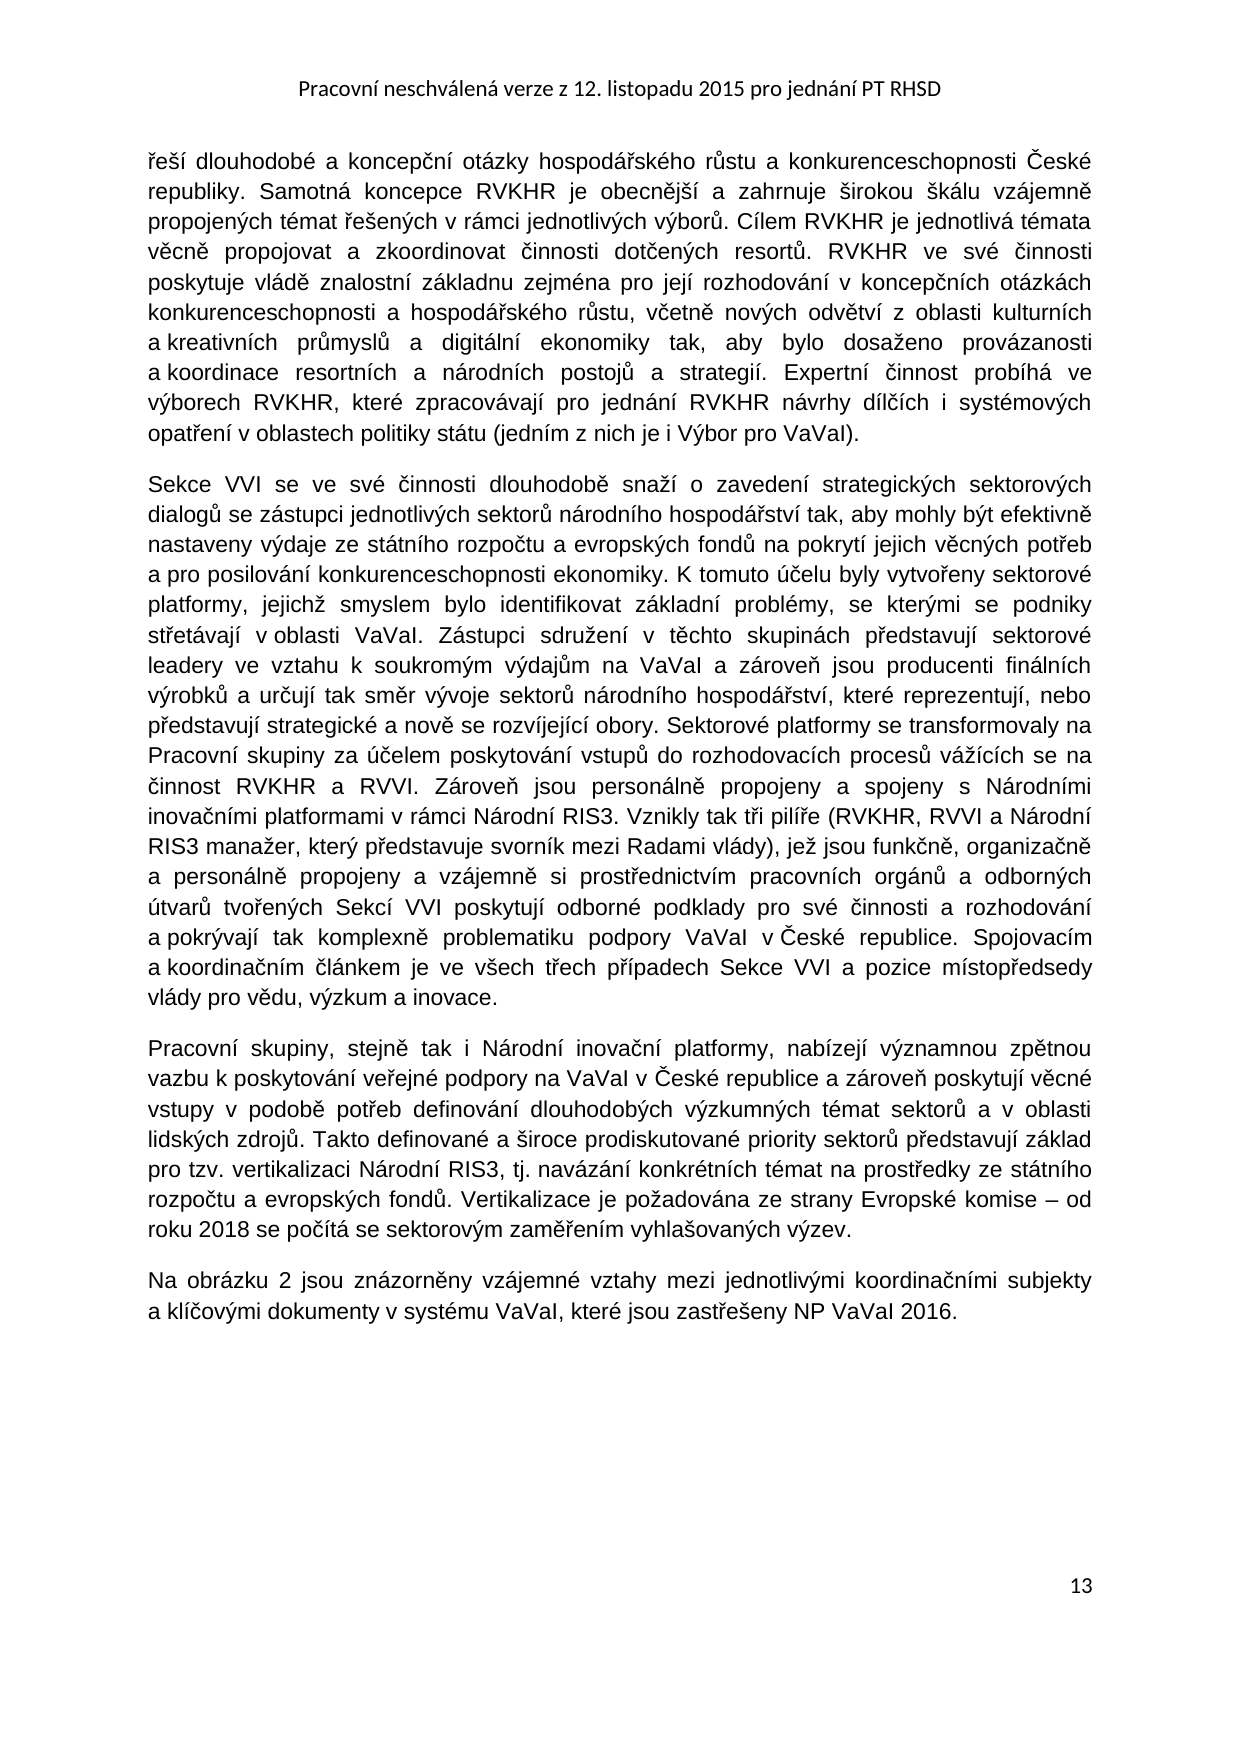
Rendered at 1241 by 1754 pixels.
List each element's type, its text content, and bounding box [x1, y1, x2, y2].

text Pracovní skupiny, stejně tak i Národní inovační platformy, nabízejí významnou zpětnou vazbu k poskytování veřejné podpory na VaVaI v České republice a zároveň poskytují věcné vstupy v podobě potřeb definování dlouhodobých výzkumných témat sektorů a v oblasti lidských zdrojů. Takto definované a široce prodiskutované priority sektorů představují základ pro tzv. vertikalizaci Národní RIS3, tj. navázání konkrétních témat na prostředky ze státního rozpočtu a evropských fondů. Vertikalizace je požadována ze strany Evropské komise – od roku 2018 se počítá se sektorovým zaměřením vyhlašovaných výzev. [148, 1035, 1092, 1243]
text Na obrázku 2 jsou znázorněny vzájemné vztahy mezi jednotlivými koordinačními subjekty a klíčovými dokumenty v systému VaVaI, které jsou zastřešeny NP VaVaI 2016. [148, 1267, 1092, 1324]
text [148, 148, 1092, 446]
text Sekce VVI se ve své činnosti dlouhodobě snaží o zavedení strategických sektorových dialogů se zástupci jednotlivých sektorů národního hospodářství tak, aby mohly být efektivně nastaveny výdaje ze státního rozpočtu a evropských fondů na pokrytí jejich věcných potřeb a pro posilování konkurenceschopnosti ekonomiky. K tomuto účelu byly vytvořeny sektorové platformy, jejichž smyslem bylo identifikovat základní problémy, se kterými se podniky střetávají v oblasti VaVaI. Zástupci sdružení v těchto skupinách představují sektorové leadery ve vztahu k soukromým výdajům na VaVaI a zároveň jsou producenti finálních výrobků a určují tak směr vývoje sektorů národního hospodářství, které reprezentují, nebo představují strategické a nově se rozvíjející obory. Sektorové platformy se transformovaly na Pracovní skupiny za účelem poskytování vstupů do rozhodovacích procesů vážících se na činnost RVKHR a RVVI. Zároveň jsou personálně propojeny a spojeny s Národními inovačními platformami v rámci Národní RIS3. Vznikly tak tři pilíře (RVKHR, RVVI a Národní RIS3 manažer, který představuje svorník mezi Radami vlády), jež jsou funkčně, organizačně a personálně propojeny a vzájemně si prostřednictvím pracovních orgánů a odborných útvarů tvořených Sekcí VVI poskytují odborné podklady pro své činnosti a rozhodování a pokrývají tak komplexně problematiku podpory VaVaI v České republice. Spojovacím a koordinačním článkem je ve všech třech případech Sekce VVI a pozice místopředsedy vlády pro vědu, výzkum a inovace. [148, 471, 1092, 1011]
